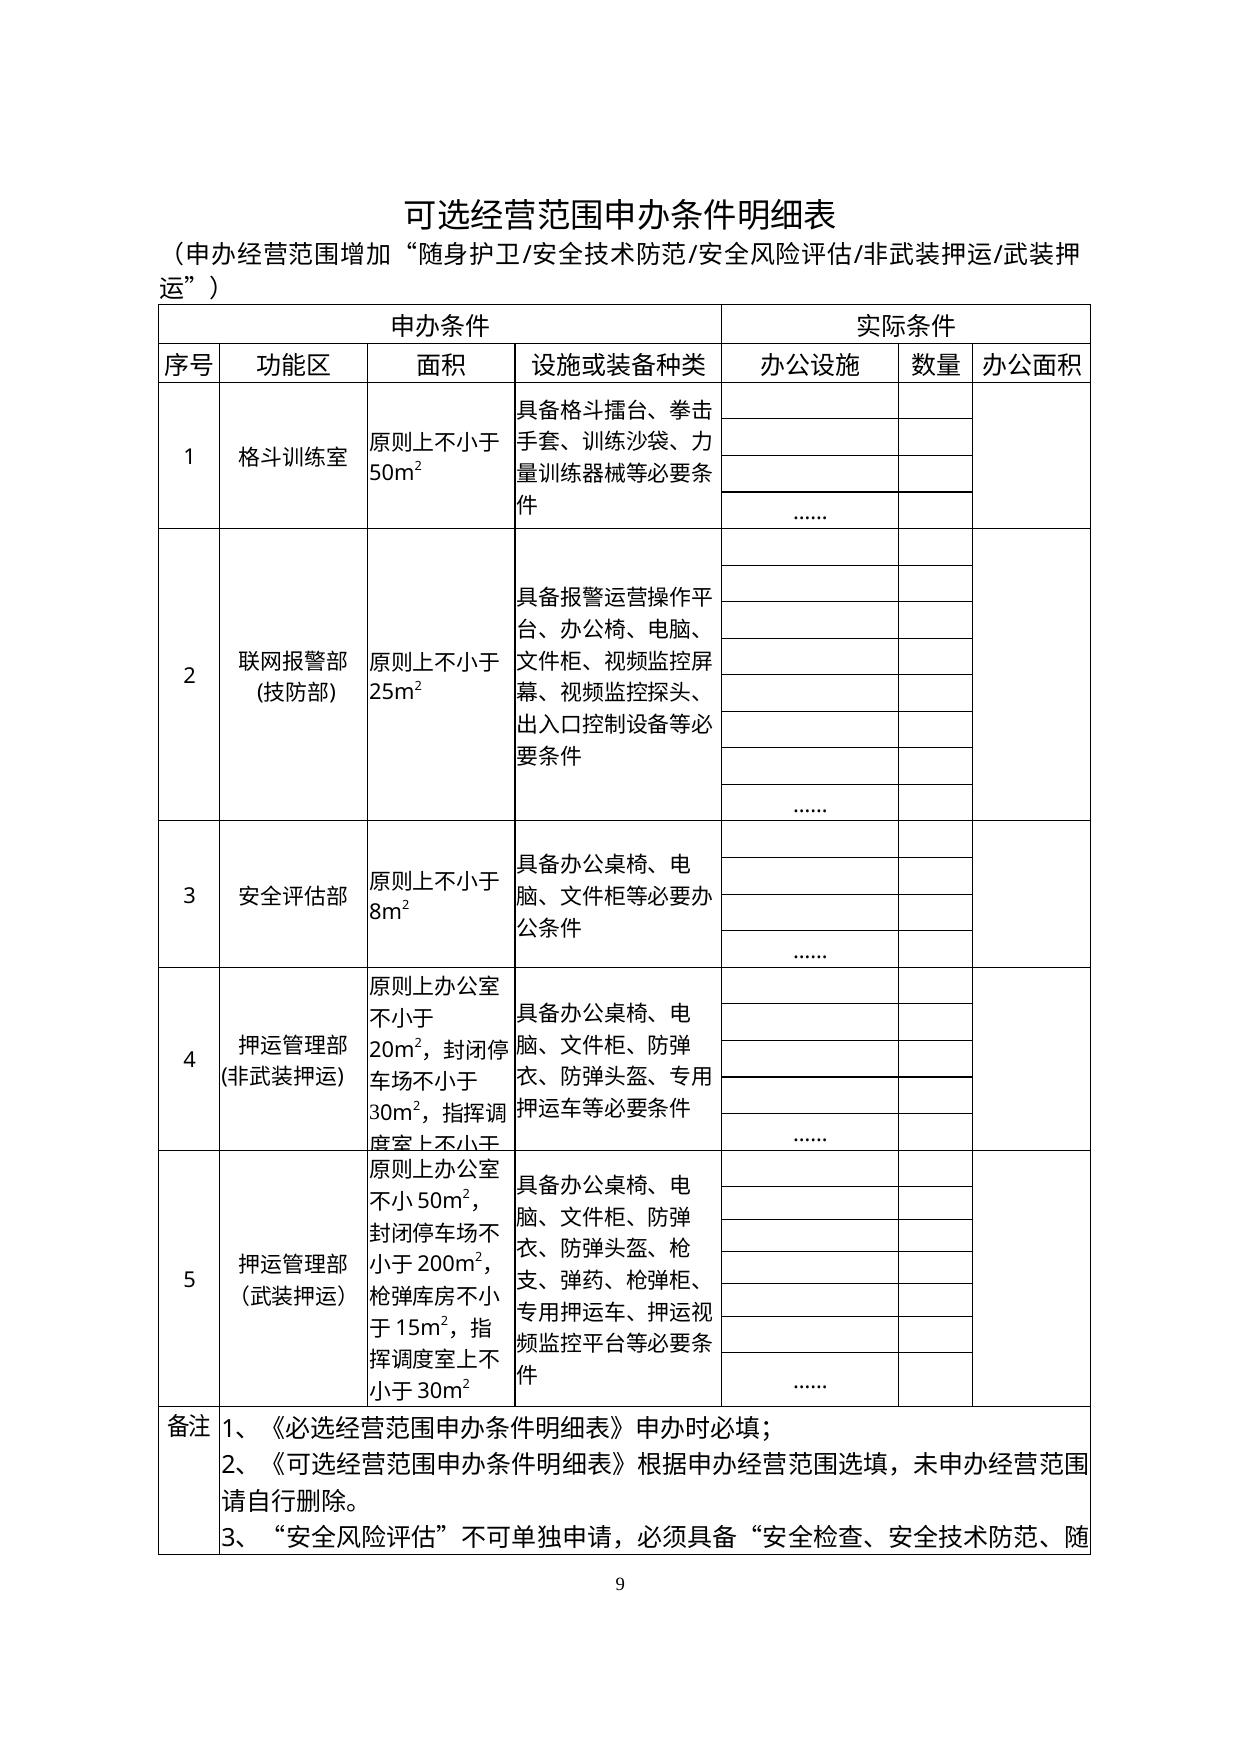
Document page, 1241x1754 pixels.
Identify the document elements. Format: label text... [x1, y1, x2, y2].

table_cell 格斗训练室 [220, 383, 367, 528]
table_cell [722, 1004, 898, 1040]
table_cell 具备办公桌椅、电脑、文件柜、防弹衣、防弹头盔、枪支、弹药、枪弹柜、专用押运车、押运视频监控平台等必要条件 [516, 1151, 721, 1406]
table_cell 具备报警运营操作平台、办公椅、电脑、文件柜、视频监控屏幕、视频监控探头、出入口控制设备等必要条件 [516, 529, 721, 820]
table_cell 联网报警部 (技防部) [220, 529, 367, 820]
table_cell 功能区 [220, 344, 367, 382]
table_cell 办公面积 [973, 344, 1090, 382]
table_cell [899, 1114, 972, 1149]
table_cell [899, 1004, 972, 1040]
table_cell [722, 1187, 898, 1218]
table_cell [722, 383, 898, 418]
table_cell [899, 821, 972, 857]
table_cell 备注 [159, 1407, 219, 1553]
table_cell 押运管理部 （武装押运） [220, 1151, 367, 1406]
table_cell 安全评估部 [220, 821, 367, 967]
table_cell [973, 529, 1090, 820]
table_cell [899, 1078, 972, 1113]
table_cell 4 [159, 968, 219, 1149]
table_cell 办公设施 [722, 344, 898, 382]
table_cell 序号 [159, 344, 219, 382]
table_cell [899, 1284, 972, 1316]
table_cell 设施或装备种类 [516, 344, 721, 382]
table_cell [722, 529, 898, 564]
table_cell 押运管理部 (非武装押运) [220, 968, 367, 1149]
table_cell [722, 968, 898, 1003]
table_cell [899, 675, 972, 711]
table_cell [899, 1151, 972, 1186]
table_cell [899, 456, 972, 491]
table_cell [722, 1284, 898, 1316]
table_cell [722, 566, 898, 601]
table_cell [899, 419, 972, 455]
table_cell [722, 639, 898, 674]
table_cell …… [722, 931, 898, 967]
table_cell 原则上不小于50m2 [368, 383, 514, 528]
table_cell 5 [159, 1151, 219, 1406]
table_cell 原则上办公室不小于20m2，封闭停车场不小于30m2，指挥调度室上不小于30m2 [368, 968, 514, 1149]
table_header 申办条件 [159, 305, 721, 343]
table_cell [899, 785, 972, 820]
table_cell [899, 493, 972, 528]
table_cell [722, 419, 898, 455]
table_header 实际条件 [722, 305, 1090, 343]
text （申办经营范围增加“随身护卫/安全技术防范/安全风险评估/非武装押运/武装押运”） [159, 237, 1081, 304]
table_cell 具备办公桌椅、电脑、文件柜等必要办公条件 [516, 821, 721, 967]
table_cell …… [722, 1114, 898, 1149]
table_cell [973, 1151, 1090, 1406]
table_cell [722, 602, 898, 638]
table_cell [973, 383, 1090, 528]
table_cell [899, 1317, 972, 1352]
table_cell [899, 712, 972, 747]
table_cell [722, 1041, 898, 1076]
table_cell [899, 602, 972, 638]
table_cell [722, 712, 898, 747]
table_cell 原则上不小于8m2 [368, 821, 514, 967]
table_cell [899, 1041, 972, 1076]
text 可选经营范围申办条件明细表 [159, 189, 1081, 237]
table_cell [722, 1078, 898, 1113]
table_cell [722, 1151, 898, 1186]
table_cell 面积 [368, 344, 514, 382]
table_cell [973, 821, 1090, 967]
table_cell [722, 1220, 898, 1251]
table_cell …… [722, 1353, 898, 1406]
table_cell [899, 968, 972, 1003]
table_cell [899, 529, 972, 564]
table_cell [722, 456, 898, 491]
table_cell [899, 931, 972, 967]
table_cell 原则上不小于25m2 [368, 529, 514, 820]
table_cell [722, 1317, 898, 1352]
table_cell …… [722, 493, 898, 528]
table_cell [220, 1407, 1090, 1553]
table_cell 数量 [899, 344, 972, 382]
table_cell [899, 1353, 972, 1406]
table_cell [722, 1252, 898, 1283]
table_cell 1 [159, 383, 219, 528]
table_cell [722, 748, 898, 784]
table_cell [722, 895, 898, 930]
table_cell [722, 821, 898, 857]
table_cell [722, 675, 898, 711]
table_cell [899, 895, 972, 930]
table_cell 具备办公桌椅、电脑、文件柜、防弹衣、防弹头盔、专用押运车等必要条件 [516, 968, 721, 1149]
table_cell [973, 968, 1090, 1149]
table_cell [899, 1187, 972, 1218]
table_cell [899, 1252, 972, 1283]
table_cell [899, 639, 972, 674]
table_cell [722, 858, 898, 893]
table_cell [899, 1220, 972, 1251]
table_cell [899, 566, 972, 601]
table_cell [899, 858, 972, 893]
table_cell 原则上办公室不小50m2，封闭停车场不小于200m2，枪弹库房不小于15m2，指挥调度室上不小于30m2 [368, 1151, 514, 1406]
table_cell 3 [159, 821, 219, 967]
table_cell [899, 748, 972, 784]
table_cell …… [722, 785, 898, 820]
table_cell 2 [159, 529, 219, 820]
table_cell [899, 383, 972, 418]
table_cell 具备格斗擂台、拳击手套、训练沙袋、力量训练器械等必要条件 [516, 383, 721, 528]
